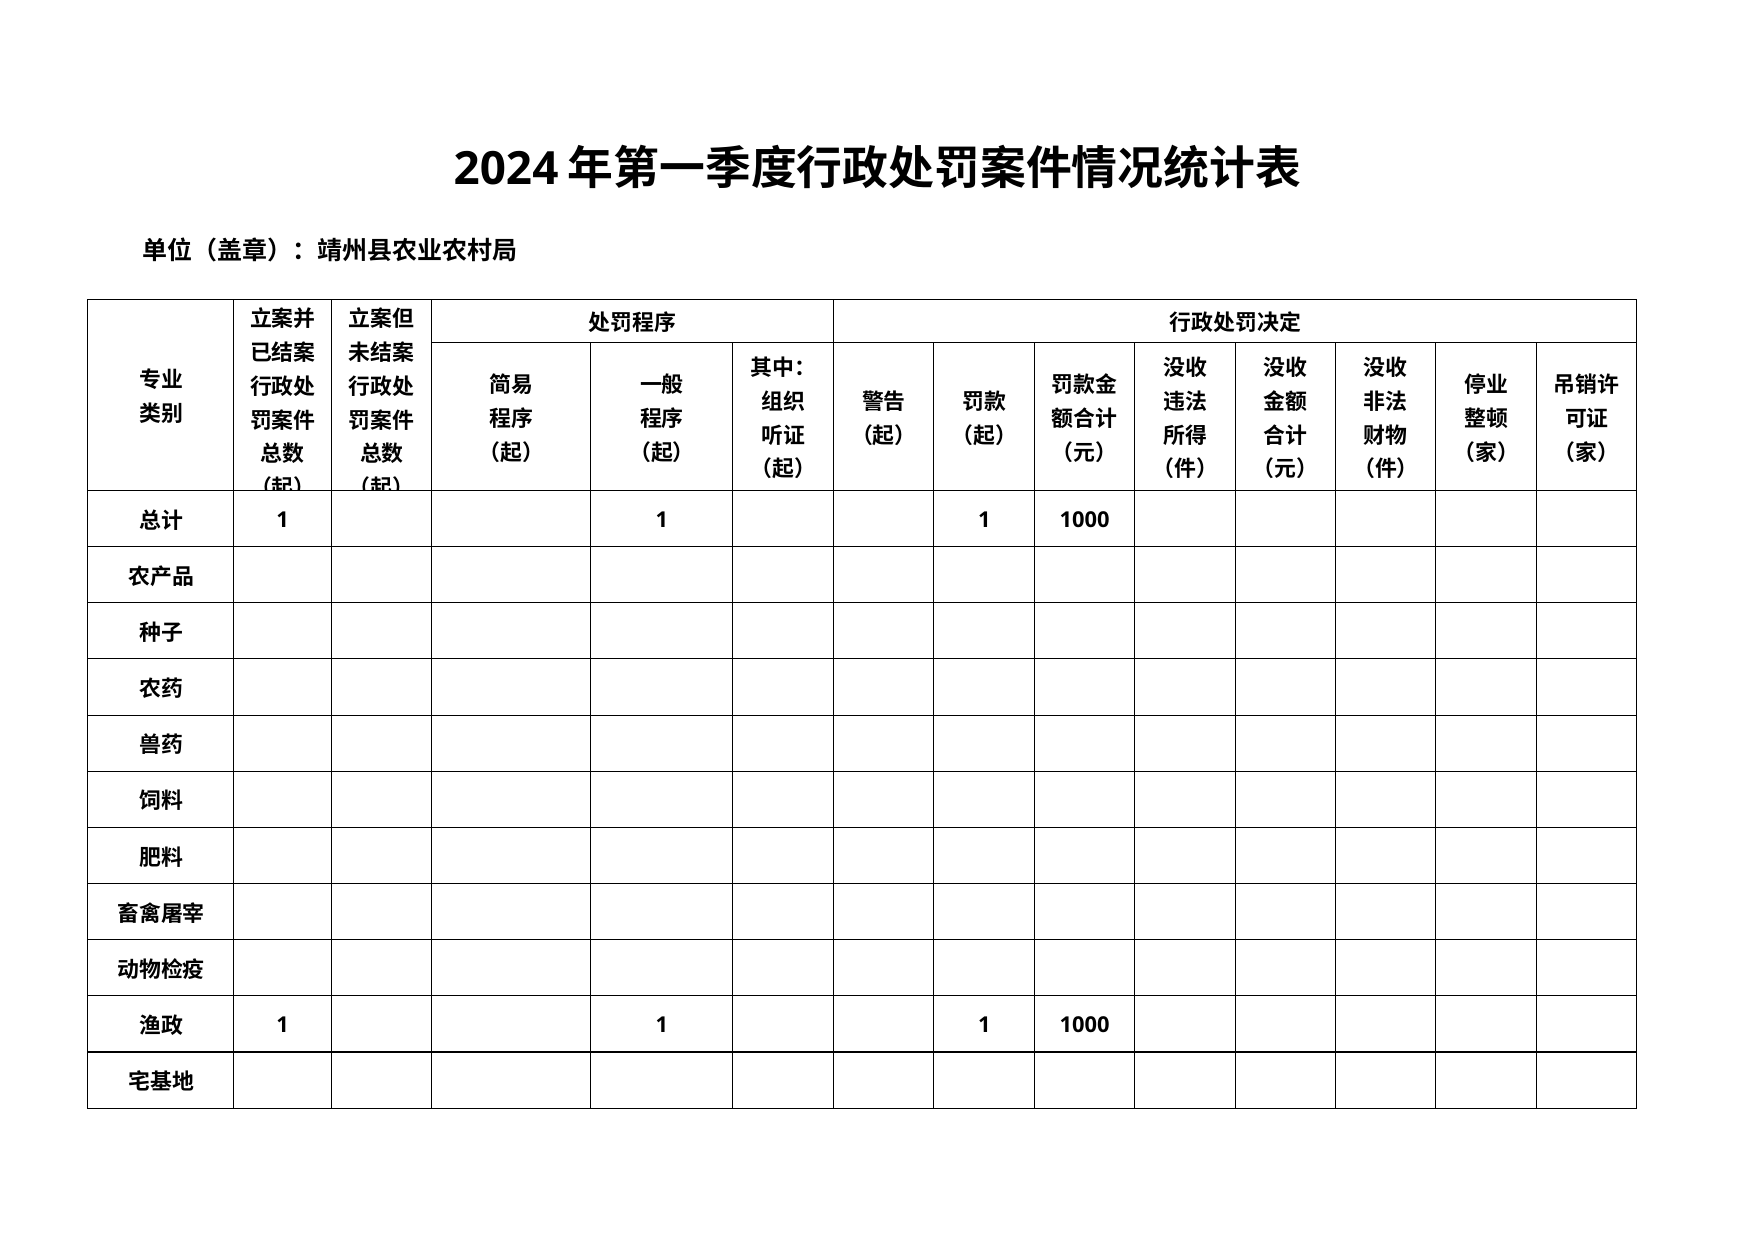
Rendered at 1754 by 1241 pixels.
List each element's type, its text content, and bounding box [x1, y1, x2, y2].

table_cell [934, 772, 1034, 827]
table_cell [733, 996, 833, 1051]
table_cell [1035, 716, 1134, 771]
table_cell [332, 547, 431, 602]
table_cell [1336, 659, 1435, 714]
table_cell 没收 非法 财物（件） [1336, 343, 1435, 490]
table_cell [591, 884, 732, 939]
table_cell [1236, 491, 1335, 546]
table_cell [432, 659, 590, 714]
table_cell [1436, 884, 1536, 939]
table_cell [733, 884, 833, 939]
table_cell 其中： 组织 听证（起） [733, 343, 833, 490]
table_cell [1135, 884, 1235, 939]
table_cell [1236, 603, 1335, 658]
table_cell [332, 1053, 431, 1107]
table_cell [834, 659, 933, 714]
table_cell 1000 [1035, 996, 1134, 1051]
table_cell [1537, 659, 1636, 714]
table_cell [1436, 772, 1536, 827]
table_cell 1 [591, 996, 732, 1051]
table_cell [591, 659, 732, 714]
table_cell [1436, 603, 1536, 658]
table_cell 兽药 [88, 716, 233, 771]
table_cell [1436, 716, 1536, 771]
table_cell [1336, 603, 1435, 658]
table_cell [1537, 716, 1636, 771]
table_cell [1436, 491, 1536, 546]
table_cell [1236, 1053, 1335, 1107]
table_cell [1236, 828, 1335, 883]
table_cell [1336, 884, 1435, 939]
table_cell [1436, 940, 1536, 995]
table_cell [1236, 547, 1335, 602]
table_cell 宅基地 [88, 1053, 233, 1107]
table_cell [834, 772, 933, 827]
table_cell [432, 716, 590, 771]
table_cell [834, 716, 933, 771]
table_cell [1336, 1053, 1435, 1107]
table_cell [432, 772, 590, 827]
table_cell [1436, 828, 1536, 883]
table_cell 畜禽屠宰 [88, 884, 233, 939]
table_cell [1035, 603, 1134, 658]
table_cell [1135, 996, 1235, 1051]
table_cell 警告（起） [834, 343, 933, 490]
table_cell [934, 884, 1034, 939]
table_cell [1336, 940, 1435, 995]
table_cell [934, 547, 1034, 602]
table_cell [733, 547, 833, 602]
table_cell 1 [934, 491, 1034, 546]
table_header 立案并已结案行政处罚案件总数（起） [234, 300, 331, 490]
table_cell [332, 884, 431, 939]
table_cell [1035, 659, 1134, 714]
table_cell [934, 828, 1034, 883]
table_cell [1537, 996, 1636, 1051]
table_cell [332, 772, 431, 827]
table_cell [1537, 547, 1636, 602]
table_cell 停业 整顿 （家） [1436, 343, 1536, 490]
text 单位（盖章）：靖州县农业农村局 [142, 215, 1612, 282]
table_cell [432, 603, 590, 658]
table_cell 渔政 [88, 996, 233, 1051]
table_cell [934, 716, 1034, 771]
table_cell 罚款（起） [934, 343, 1034, 490]
table_cell [234, 828, 331, 883]
table_cell [1436, 547, 1536, 602]
table_cell [1336, 772, 1435, 827]
table_cell [591, 772, 732, 827]
table_cell [1436, 659, 1536, 714]
table_cell [591, 547, 732, 602]
table_cell [1336, 547, 1435, 602]
table_cell [432, 884, 590, 939]
table_cell [1135, 940, 1235, 995]
table_cell [834, 828, 933, 883]
table_cell 1 [591, 491, 732, 546]
table_cell [733, 1053, 833, 1107]
table_cell [1537, 491, 1636, 546]
table_cell 动物检疫 [88, 940, 233, 995]
table_cell 农产品 [88, 547, 233, 602]
table_cell [1537, 884, 1636, 939]
table_header 专业 类别 [88, 300, 233, 490]
table_cell [834, 884, 933, 939]
table_cell [733, 772, 833, 827]
table_cell [234, 547, 331, 602]
table_cell [332, 996, 431, 1051]
table_cell [733, 940, 833, 995]
table_cell [432, 491, 590, 546]
table_cell [332, 828, 431, 883]
table_cell 饲料 [88, 772, 233, 827]
table_cell [834, 1053, 933, 1107]
table_cell [1236, 772, 1335, 827]
table_cell [332, 659, 431, 714]
table_header 行政处罚决定 [834, 300, 1636, 342]
table_cell [591, 828, 732, 883]
table_cell [432, 828, 590, 883]
table_cell [332, 716, 431, 771]
table_cell [934, 603, 1034, 658]
table_cell [591, 1053, 732, 1107]
table_cell [1336, 828, 1435, 883]
table_cell [1035, 884, 1134, 939]
table_cell [1537, 828, 1636, 883]
table_cell 1 [234, 996, 331, 1051]
table_cell 一般 程序 （起） [591, 343, 732, 490]
table_cell [1537, 940, 1636, 995]
table_cell [1537, 1053, 1636, 1107]
table_cell [234, 659, 331, 714]
table_cell [934, 940, 1034, 995]
table_cell [1135, 547, 1235, 602]
table_cell [432, 1053, 590, 1107]
table_cell [1035, 547, 1134, 602]
table_cell [1135, 772, 1235, 827]
table_cell 吊销许可证 （家） [1537, 343, 1636, 490]
table_cell [733, 828, 833, 883]
table_cell [432, 547, 590, 602]
table_cell [1135, 659, 1235, 714]
table_cell 总计 [88, 491, 233, 546]
table_cell [1135, 603, 1235, 658]
table_cell [234, 603, 331, 658]
table_cell [733, 491, 833, 546]
table_cell [1436, 996, 1536, 1051]
table_cell [1135, 716, 1235, 771]
table_cell [834, 996, 933, 1051]
table_cell 罚款金额合计（元） [1035, 343, 1134, 490]
table_cell [1537, 603, 1636, 658]
table_cell [1035, 828, 1134, 883]
table_cell [332, 491, 431, 546]
table_cell 种子 [88, 603, 233, 658]
table_cell 1000 [1035, 491, 1134, 546]
table_cell [234, 716, 331, 771]
table_cell [234, 772, 331, 827]
table_cell [432, 996, 590, 1051]
table_cell [1135, 491, 1235, 546]
table_cell [1236, 659, 1335, 714]
table_cell [934, 659, 1034, 714]
table_cell [733, 659, 833, 714]
table_cell [1135, 1053, 1235, 1107]
table_cell [934, 1053, 1034, 1107]
table_cell [1336, 491, 1435, 546]
table_cell [1336, 996, 1435, 1051]
table_cell 简易 程序 （起） [432, 343, 590, 490]
table_cell [1236, 716, 1335, 771]
table_cell 农药 [88, 659, 233, 714]
table_cell [834, 491, 933, 546]
text 2024年第一季度行政处罚案件情况统计表 [142, 131, 1612, 198]
table_cell [1236, 996, 1335, 1051]
table_cell [834, 603, 933, 658]
table_cell [733, 716, 833, 771]
table_cell [1035, 1053, 1134, 1107]
table_cell [834, 547, 933, 602]
table_cell [1236, 940, 1335, 995]
table_cell [234, 940, 331, 995]
table_cell [1436, 1053, 1536, 1107]
table_cell 1 [234, 491, 331, 546]
table_cell [591, 603, 732, 658]
table_header 立案但未结案行政处罚案件总数（起） [332, 300, 431, 490]
table_cell [432, 940, 590, 995]
table_cell 肥料 [88, 828, 233, 883]
table_cell 没收 金额 合计（元） [1236, 343, 1335, 490]
table_cell 没收 违法 所得 （件） [1135, 343, 1235, 490]
table_cell [834, 940, 933, 995]
table_cell [1336, 716, 1435, 771]
table_cell [332, 940, 431, 995]
table_header 处罚程序 [432, 300, 833, 342]
table_cell [332, 603, 431, 658]
table_cell [733, 603, 833, 658]
table_cell [1236, 884, 1335, 939]
table_cell [1035, 772, 1134, 827]
table_cell [1035, 940, 1134, 995]
table_cell [591, 940, 732, 995]
table_cell 1 [934, 996, 1034, 1051]
table_cell [234, 884, 331, 939]
table_cell [1135, 828, 1235, 883]
table_cell [591, 716, 732, 771]
table_cell [1537, 772, 1636, 827]
table_cell [234, 1053, 331, 1107]
